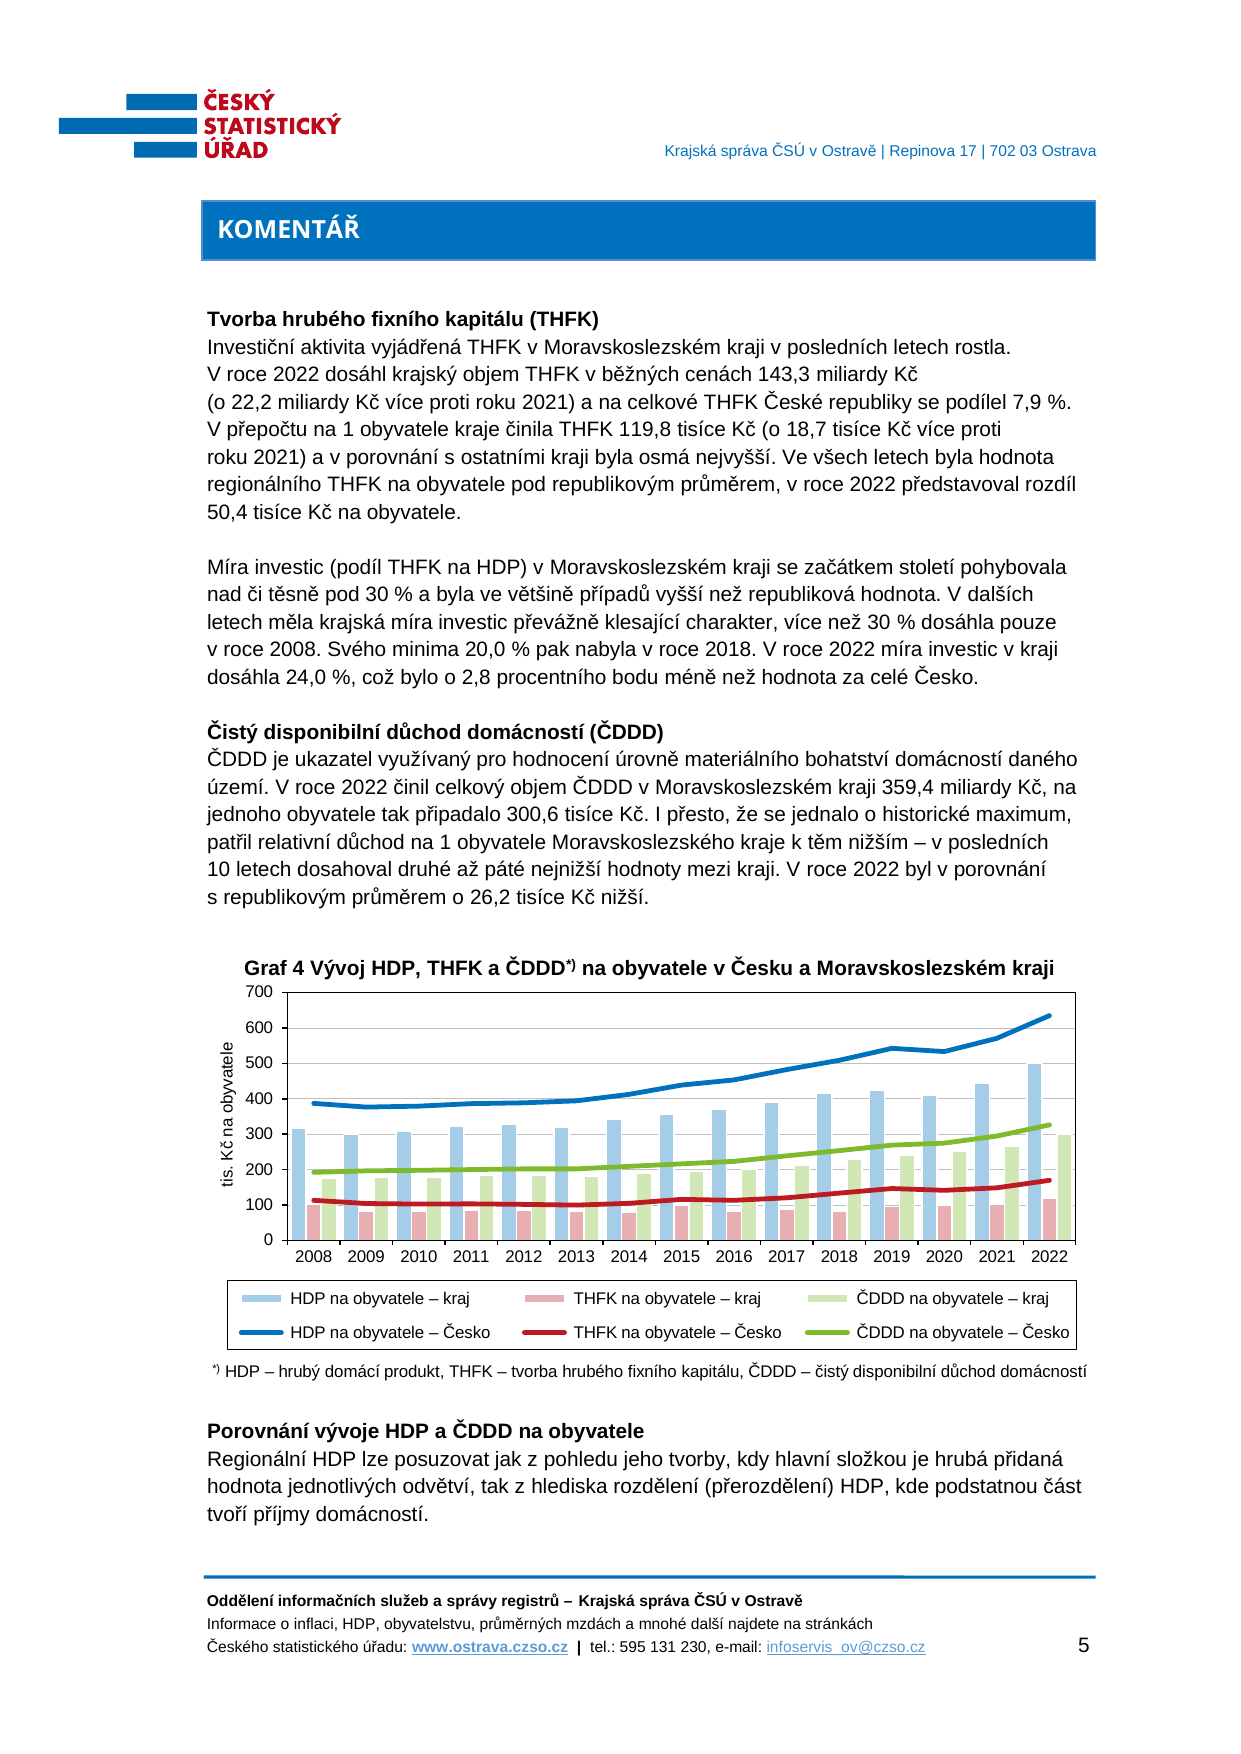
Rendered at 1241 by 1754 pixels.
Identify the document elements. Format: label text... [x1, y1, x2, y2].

text ČDDD je ukazatel využívaný pro hodnocení úrovně materiálního bohatství domácností daného území. V roce 2022 činil celkový objem ČDDD v Moravskoslezském kraji 359,4 miliardy Kč, na jednoho obyvatele tak připadalo 300,6 tisíce Kč. I přesto, že se jednalo o historické maximum, patřil relativní důchod na 1 obyvatele Moravskoslezského kraje k těm nižším – v posledních 10 letech dosahoval druhé až páté nejnižší hodnoty mezi kraji. V roce 2022 byl v porovnání s republikovým průměrem o 26,2 tisíce Kč nižší. [207, 747, 1092, 908]
text Tvorba hrubého fixního kapitálu (THFK) [207, 307, 1092, 331]
text Investiční aktivita vyjádřená THFK v Moravskoslezském kraji v posledních letech rostla. V roce 2022 dosáhl krajský objem THFK v běžných cenách 143,3 miliardy Kč (o 22,2 miliardy Kč více proti roku 2021) a na celkové THFK České republiky se podílel 7,9 %. V přepočtu na 1 obyvatele kraje činila THFK 119,8 tisíce Kč (o 18,7 tisíce Kč více proti roku 2021) a v porovnání s ostatními kraji byla osmá nejvyšší. Ve všech letech byla hodnota regionálního THFK na obyvatele pod republikovým průměrem, v roce 2022 představoval rozdíl 50,4 tisíce Kč na obyvatele. [207, 334, 1092, 523]
text Regionální HDP lze posuzovat jak z pohledu jeho tvorby, kdy hlavní složkou je hrubá přidaná hodnota jednotlivých odvětví, tak z hlediska rozdělení (přerozdělení) HDP, kde podstatnou část tvoří příjmy domácností. [207, 1447, 1092, 1526]
text Míra investic (podíl THFK na HDP) v Moravskoslezském kraji se začátkem století pohybovala nad či těsně pod 30 % a byla ve většině případů vyšší než republiková hodnota. V dalších letech měla krajská míra investic převážně klesající charakter, více než 30 % dosáhla pouze v roce 2008. Svého minima 20,0 % pak nabyla v roce 2018. V roce 2022 míra investic v kraji dosáhla 24,0 %, což bylo o 2,8 procentního bodu méně než hodnota za celé Česko. [207, 554, 1092, 688]
text Čistý disponibilní důchod domácností (ČDDD) [207, 719, 1092, 743]
text Porovnání vývoje HDP a ČDDD na obyvatele [207, 1419, 1092, 1443]
